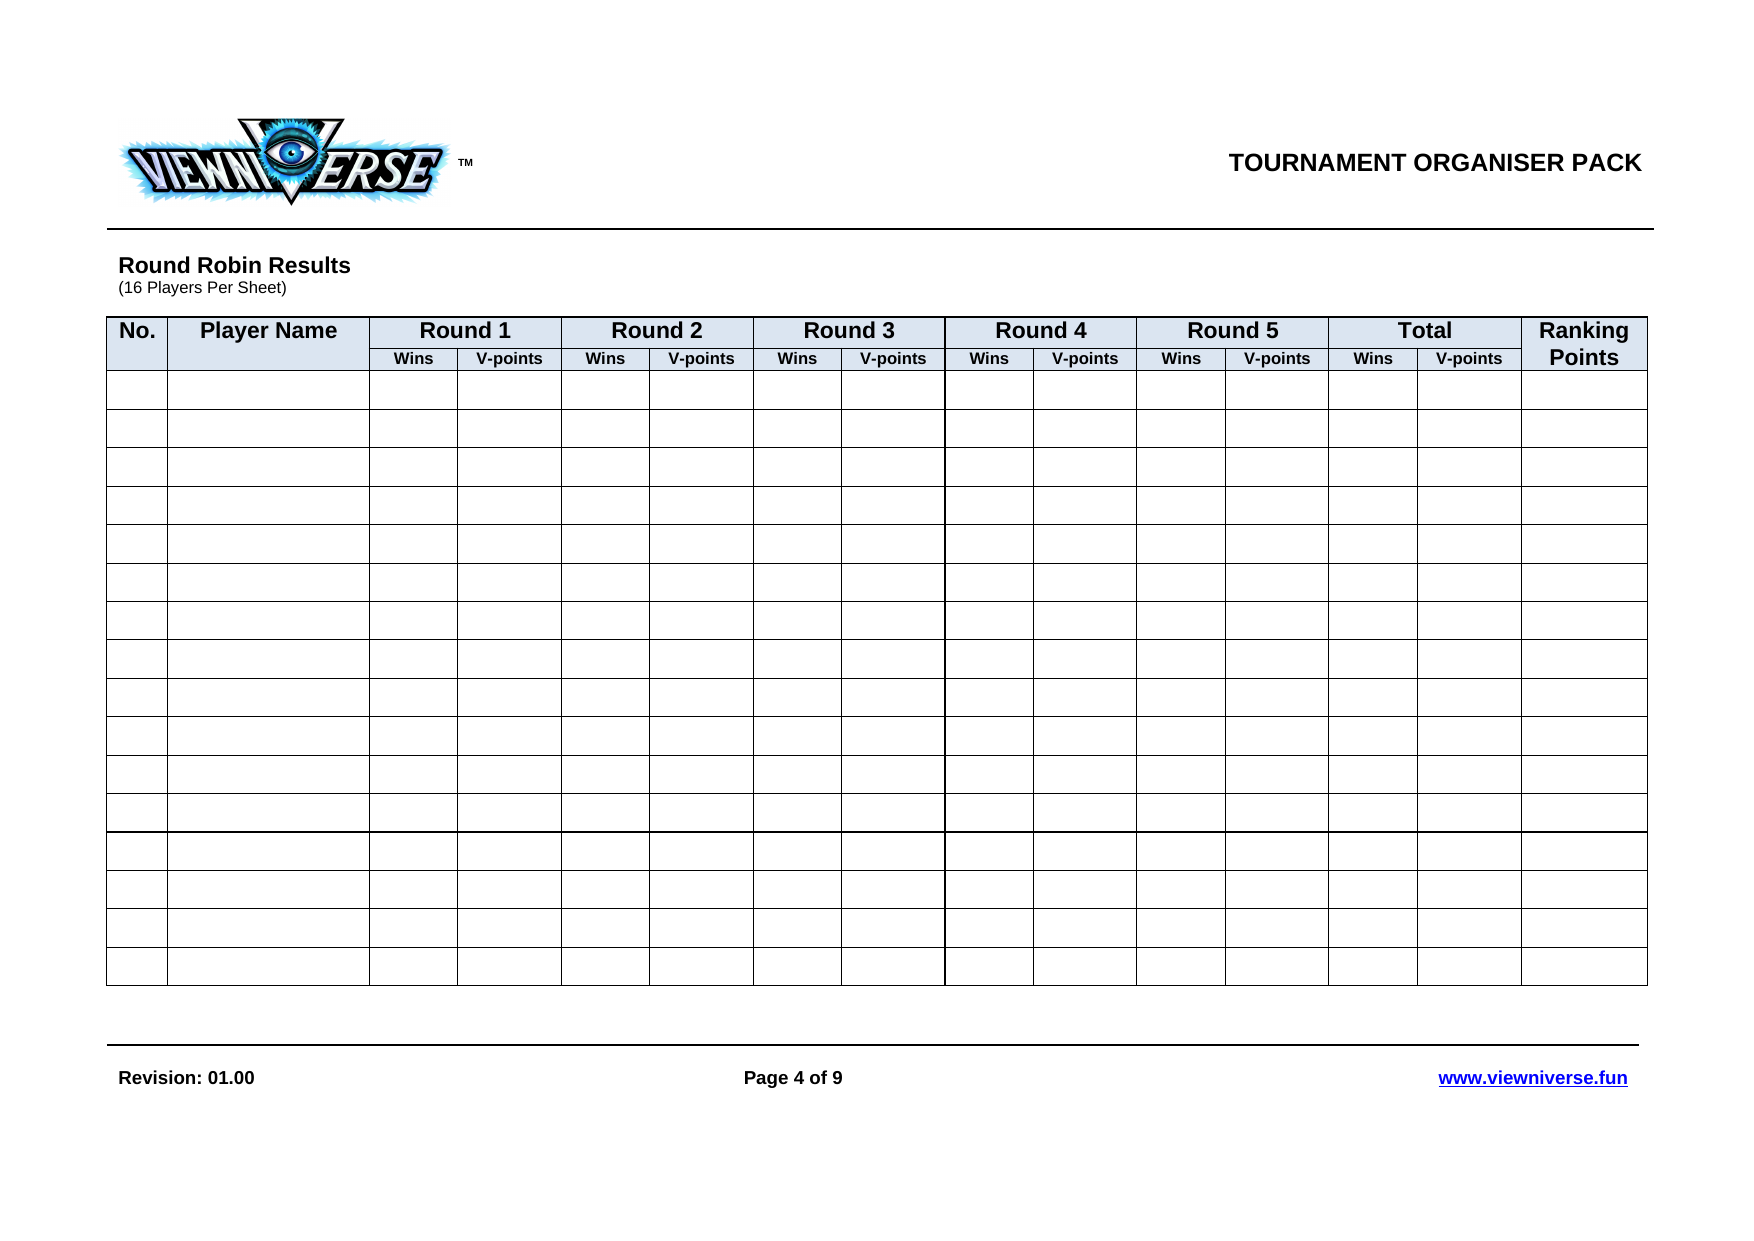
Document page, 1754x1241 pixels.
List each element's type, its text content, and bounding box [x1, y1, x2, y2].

table_cell [107, 525, 167, 562]
table_cell [107, 833, 167, 870]
table_cell [168, 371, 369, 409]
table_cell [1418, 833, 1521, 870]
table_cell [842, 756, 944, 793]
table_cell [842, 525, 944, 562]
table_cell [754, 717, 841, 754]
table_cell [370, 371, 457, 409]
table_cell [650, 871, 753, 908]
table_cell [1034, 679, 1136, 716]
table_cell Wins [562, 349, 649, 370]
table_cell [1329, 487, 1417, 524]
table_cell [458, 756, 561, 793]
table_cell [370, 487, 457, 524]
table_cell [1137, 756, 1225, 793]
table_cell [107, 448, 167, 486]
table_cell [946, 448, 1033, 486]
table_cell [458, 448, 561, 486]
table_cell [168, 564, 369, 601]
table_cell [107, 948, 167, 985]
table_cell [1137, 679, 1225, 716]
table_cell [1329, 794, 1417, 831]
table_cell [562, 948, 649, 985]
table_cell [1329, 448, 1417, 486]
table_cell [946, 640, 1033, 678]
table_cell [754, 410, 841, 447]
table_cell [168, 871, 369, 908]
table_cell [946, 410, 1033, 447]
table_cell [168, 679, 369, 716]
table_cell [1226, 717, 1328, 754]
table_cell [1329, 564, 1417, 601]
table_cell [1329, 410, 1417, 447]
table_cell [1226, 756, 1328, 793]
table_cell [946, 756, 1033, 793]
table_cell [458, 948, 561, 985]
table_cell [1329, 371, 1417, 409]
table_cell [754, 948, 841, 985]
table_cell [842, 948, 944, 985]
table_cell [1034, 487, 1136, 524]
table_cell V-points [1418, 349, 1521, 370]
table_cell [946, 679, 1033, 716]
table_cell [1226, 371, 1328, 409]
table_header Round 3 [754, 318, 944, 348]
table_cell [107, 679, 167, 716]
table_cell [1137, 833, 1225, 870]
table_cell [562, 717, 649, 754]
table_cell [370, 525, 457, 562]
table_cell [458, 371, 561, 409]
table_cell [562, 640, 649, 678]
table_cell [946, 487, 1033, 524]
table_cell [458, 487, 561, 524]
table_cell [562, 794, 649, 831]
table_header Ranking Points [1522, 318, 1647, 370]
table_cell [650, 640, 753, 678]
table_cell [370, 640, 457, 678]
table_cell [562, 410, 649, 447]
table_cell [650, 602, 753, 639]
table_cell [842, 564, 944, 601]
table_cell [370, 410, 457, 447]
table_cell [562, 871, 649, 908]
table_cell V-points [650, 349, 753, 370]
table_cell [842, 487, 944, 524]
table_cell [650, 909, 753, 947]
table_cell [107, 602, 167, 639]
table_cell [1137, 871, 1225, 908]
table_cell [842, 371, 944, 409]
table_cell [1034, 794, 1136, 831]
table_cell [650, 487, 753, 524]
table_cell [1034, 564, 1136, 601]
table_cell [1137, 909, 1225, 947]
table_cell V-points [842, 349, 944, 370]
table_cell [107, 871, 167, 908]
table_cell Wins [754, 349, 841, 370]
table_cell [842, 871, 944, 908]
table_cell [458, 640, 561, 678]
table_cell [1418, 640, 1521, 678]
table_cell [1418, 909, 1521, 947]
table_cell [1329, 717, 1417, 754]
table_cell [562, 448, 649, 486]
table_cell [370, 948, 457, 985]
table_cell [650, 717, 753, 754]
table_cell [1226, 909, 1328, 947]
table_cell [1034, 410, 1136, 447]
table_cell [107, 371, 167, 409]
table_cell [754, 833, 841, 870]
table_cell [168, 602, 369, 639]
table_cell [1137, 602, 1225, 639]
table_cell [458, 525, 561, 562]
table_cell [458, 871, 561, 908]
table_cell [1522, 833, 1647, 870]
table_cell [946, 909, 1033, 947]
table_cell [650, 448, 753, 486]
table_cell [107, 564, 167, 601]
table_cell [946, 948, 1033, 985]
table_cell [562, 909, 649, 947]
table_cell [1034, 871, 1136, 908]
table_cell [1329, 602, 1417, 639]
table_cell [1329, 679, 1417, 716]
table_cell [1226, 564, 1328, 601]
table_header Round 5 [1137, 318, 1328, 348]
table_cell [650, 410, 753, 447]
table_cell [1329, 756, 1417, 793]
table_cell [1522, 909, 1647, 947]
table_cell [168, 640, 369, 678]
table_cell [1418, 756, 1521, 793]
table_cell [1137, 487, 1225, 524]
table_cell [1137, 525, 1225, 562]
table_cell V-points [458, 349, 561, 370]
table_cell [1137, 717, 1225, 754]
text (16 Players Per Sheet) [118, 278, 1636, 297]
table_cell [650, 371, 753, 409]
table_cell [168, 909, 369, 947]
table_cell [1418, 525, 1521, 562]
table_header No. [107, 318, 167, 370]
table_cell [370, 909, 457, 947]
table_cell [1418, 448, 1521, 486]
table_cell [1522, 679, 1647, 716]
table_cell [754, 487, 841, 524]
table_cell [754, 564, 841, 601]
table_cell [1137, 794, 1225, 831]
table_cell [168, 794, 369, 831]
table_cell [754, 371, 841, 409]
table_cell [946, 794, 1033, 831]
table_cell [842, 794, 944, 831]
table_cell [1418, 871, 1521, 908]
table_cell [562, 679, 649, 716]
table_cell [1522, 756, 1647, 793]
table_cell [1329, 948, 1417, 985]
table_cell [1329, 640, 1417, 678]
table_cell [1034, 833, 1136, 870]
table_cell [168, 948, 369, 985]
table_cell [458, 564, 561, 601]
table_cell [107, 909, 167, 947]
table_cell [1226, 410, 1328, 447]
table_cell [754, 794, 841, 831]
table_cell [754, 871, 841, 908]
table_cell [458, 602, 561, 639]
table_cell [168, 410, 369, 447]
table_header Round 1 [370, 318, 561, 348]
table_cell [1418, 717, 1521, 754]
table_cell [562, 371, 649, 409]
table_cell [754, 448, 841, 486]
table_cell [1226, 833, 1328, 870]
table_cell [562, 487, 649, 524]
table_cell [370, 717, 457, 754]
table_cell [754, 909, 841, 947]
table_cell [1034, 948, 1136, 985]
table_cell [1034, 448, 1136, 486]
table_header Player Name [168, 318, 369, 370]
table_cell [946, 525, 1033, 562]
table_cell [1418, 679, 1521, 716]
table_cell [1034, 525, 1136, 562]
table_cell [946, 717, 1033, 754]
table_cell [1522, 410, 1647, 447]
table_cell [1418, 564, 1521, 601]
table_cell V-points [1034, 349, 1136, 370]
table_cell [1226, 640, 1328, 678]
table_cell Wins [1329, 349, 1417, 370]
table_cell [842, 909, 944, 947]
picture [118, 118, 452, 207]
table_cell [650, 564, 753, 601]
table_cell [1418, 487, 1521, 524]
table_cell [1418, 410, 1521, 447]
table_cell Wins [946, 349, 1033, 370]
table_cell [1522, 794, 1647, 831]
table_header Total [1329, 318, 1521, 348]
table_cell [842, 602, 944, 639]
table_cell [1418, 371, 1521, 409]
table_header Round 4 [946, 318, 1136, 348]
table_cell [1329, 833, 1417, 870]
table_cell [1522, 948, 1647, 985]
table_cell [370, 448, 457, 486]
table_cell [754, 525, 841, 562]
table_cell [168, 487, 369, 524]
table_cell [370, 756, 457, 793]
table_cell [754, 679, 841, 716]
table_cell [1226, 948, 1328, 985]
table_cell [946, 602, 1033, 639]
table_header Round 2 [562, 318, 753, 348]
table_cell [1522, 564, 1647, 601]
table_cell [458, 909, 561, 947]
table_cell [107, 487, 167, 524]
table_cell [370, 871, 457, 908]
table_cell [1522, 871, 1647, 908]
table_cell Wins [370, 349, 457, 370]
table_cell V-points [1226, 349, 1328, 370]
table_cell [1522, 371, 1647, 409]
table_cell [107, 410, 167, 447]
table_cell [107, 756, 167, 793]
table_cell [1226, 679, 1328, 716]
table_cell [754, 602, 841, 639]
table_cell [842, 640, 944, 678]
table_cell [1522, 487, 1647, 524]
table_cell [650, 679, 753, 716]
table_cell [168, 717, 369, 754]
table_cell [107, 794, 167, 831]
table_cell [1137, 371, 1225, 409]
table_cell [842, 448, 944, 486]
table_cell [562, 833, 649, 870]
table_cell [562, 564, 649, 601]
table_cell [1034, 640, 1136, 678]
text Round Robin Results [118, 252, 1636, 278]
table_cell [1418, 948, 1521, 985]
table_cell [1034, 602, 1136, 639]
table_cell [1137, 564, 1225, 601]
table_cell [1329, 909, 1417, 947]
table_cell [842, 717, 944, 754]
table_cell [107, 640, 167, 678]
table_cell [946, 871, 1033, 908]
table_cell Wins [1137, 349, 1225, 370]
table_cell [1137, 640, 1225, 678]
table_cell [562, 525, 649, 562]
table_cell [168, 525, 369, 562]
table_cell [1329, 871, 1417, 908]
table_cell [370, 833, 457, 870]
table_cell [458, 794, 561, 831]
table_cell [1226, 448, 1328, 486]
table_cell [754, 756, 841, 793]
table_cell [842, 679, 944, 716]
table_cell [754, 640, 841, 678]
table_cell [842, 410, 944, 447]
table_cell [1226, 602, 1328, 639]
table_cell [1226, 794, 1328, 831]
table_cell [650, 756, 753, 793]
table_cell [1522, 448, 1647, 486]
table_cell [1418, 794, 1521, 831]
table_cell [458, 833, 561, 870]
table_cell [1522, 525, 1647, 562]
table_cell [650, 833, 753, 870]
table_cell [1034, 756, 1136, 793]
table_cell [370, 602, 457, 639]
table_cell [1226, 871, 1328, 908]
table_cell [458, 410, 561, 447]
table_cell [1522, 602, 1647, 639]
table_cell [1226, 487, 1328, 524]
table_cell [650, 525, 753, 562]
table_cell [1034, 717, 1136, 754]
table_cell [458, 679, 561, 716]
table_cell [1137, 948, 1225, 985]
table_cell [650, 948, 753, 985]
table_cell [1418, 602, 1521, 639]
table_cell [650, 794, 753, 831]
table_cell [1226, 525, 1328, 562]
table_cell [1329, 525, 1417, 562]
table_cell [1522, 640, 1647, 678]
table_cell [370, 679, 457, 716]
table_cell [1137, 448, 1225, 486]
table_cell [370, 564, 457, 601]
table_cell [168, 756, 369, 793]
table_cell [946, 564, 1033, 601]
table_cell [1522, 717, 1647, 754]
table_cell [168, 448, 369, 486]
table_cell [168, 833, 369, 870]
table_cell [842, 833, 944, 870]
table_cell [370, 794, 457, 831]
table_cell [458, 717, 561, 754]
table_cell [562, 756, 649, 793]
table_cell [107, 717, 167, 754]
table_cell [1137, 410, 1225, 447]
table_cell [946, 833, 1033, 870]
table_cell [1034, 371, 1136, 409]
table_cell [1034, 909, 1136, 947]
table_cell [562, 602, 649, 639]
table_cell [946, 371, 1033, 409]
